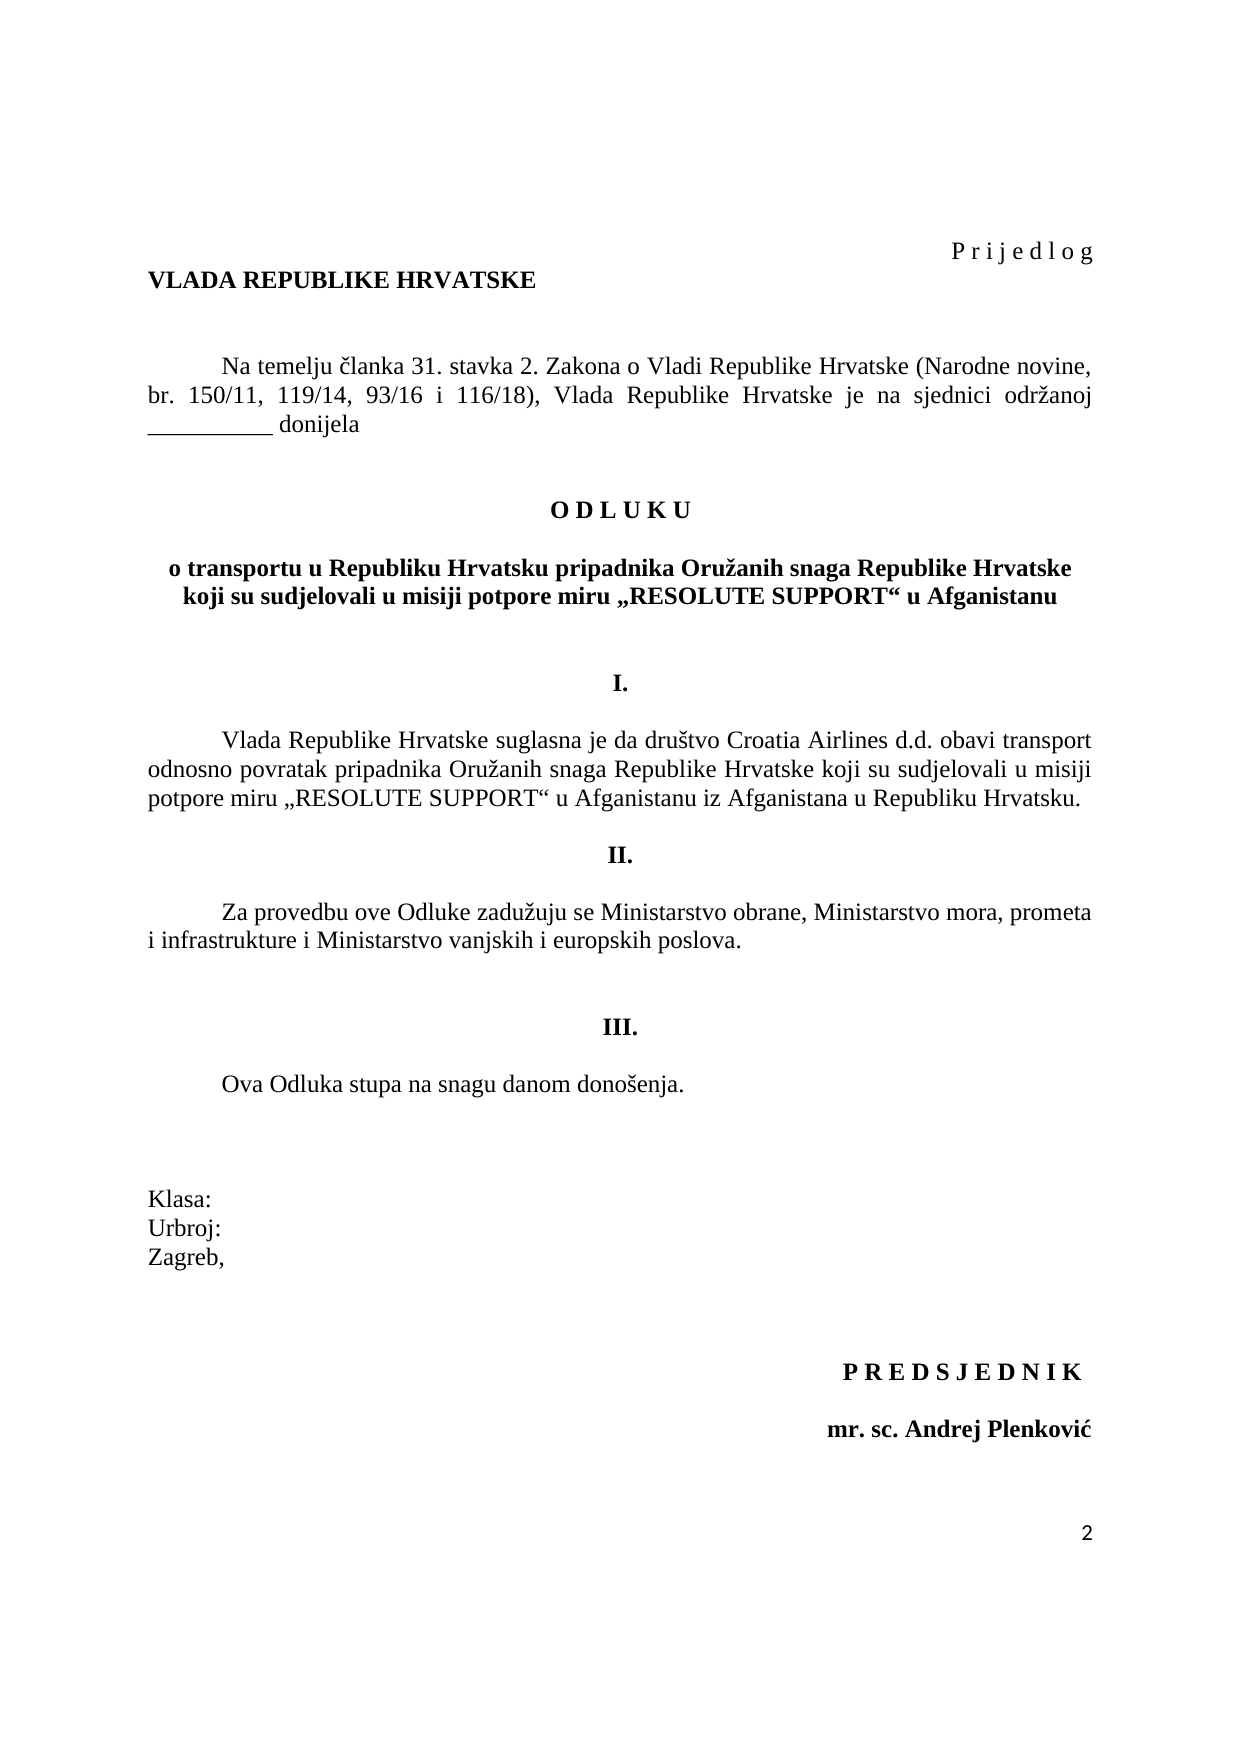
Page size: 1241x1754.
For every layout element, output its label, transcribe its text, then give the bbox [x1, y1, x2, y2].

text P r i j e d l o g [148, 236, 1093, 265]
text II. [148, 840, 1093, 869]
text Vlada Republike Hrvatske suglasna je da društvo Croatia Airlines d.d. obavi transport odnosno povratak pripadnika Oružanih snaga Republike Hrvatske koji su sudjelovali u misiji potpore miru „RESOLUTE SUPPORT“ u Afganistanu iz Afganistana u Republiku Hrvatsku. [148, 725, 1093, 811]
text Urbroj: [148, 1213, 1093, 1242]
text Zagreb, [148, 1242, 1093, 1271]
text VLADA REPUBLIKE HRVATSKE [148, 265, 1093, 294]
text I. [148, 668, 1093, 696]
text Ova Odluka stupa na snagu danom donošenja. [148, 1069, 1093, 1098]
text III. [148, 1012, 1093, 1041]
text Klasa: [148, 1184, 1093, 1213]
text O D L U K U [148, 495, 1093, 524]
text Za provedbu ove Odluke zadužuju se Ministarstvo obrane, Ministarstvo mora, prometa i infrastrukture i Ministarstvo vanjskih i europskih poslova. [148, 897, 1093, 954]
text mr. sc. Andrej Plenković [148, 1414, 1093, 1442]
text P R E D S J E D N I K [148, 1357, 1093, 1386]
text o transportu u Republiku Hrvatsku pripadnika Oružanih snaga Republike Hrvatske koji su sudjelovali u misiji potpore miru „RESOLUTE SUPPORT“ u Afganistanu [148, 553, 1093, 610]
text Na temelju članka 31. stavka 2. Zakona o Vladi Republike Hrvatske (Narodne novine, br. 150/11, 119/14, 93/16 i 116/18), Vlada Republike Hrvatske je na sjednici održanoj __________ donijela [148, 351, 1093, 438]
